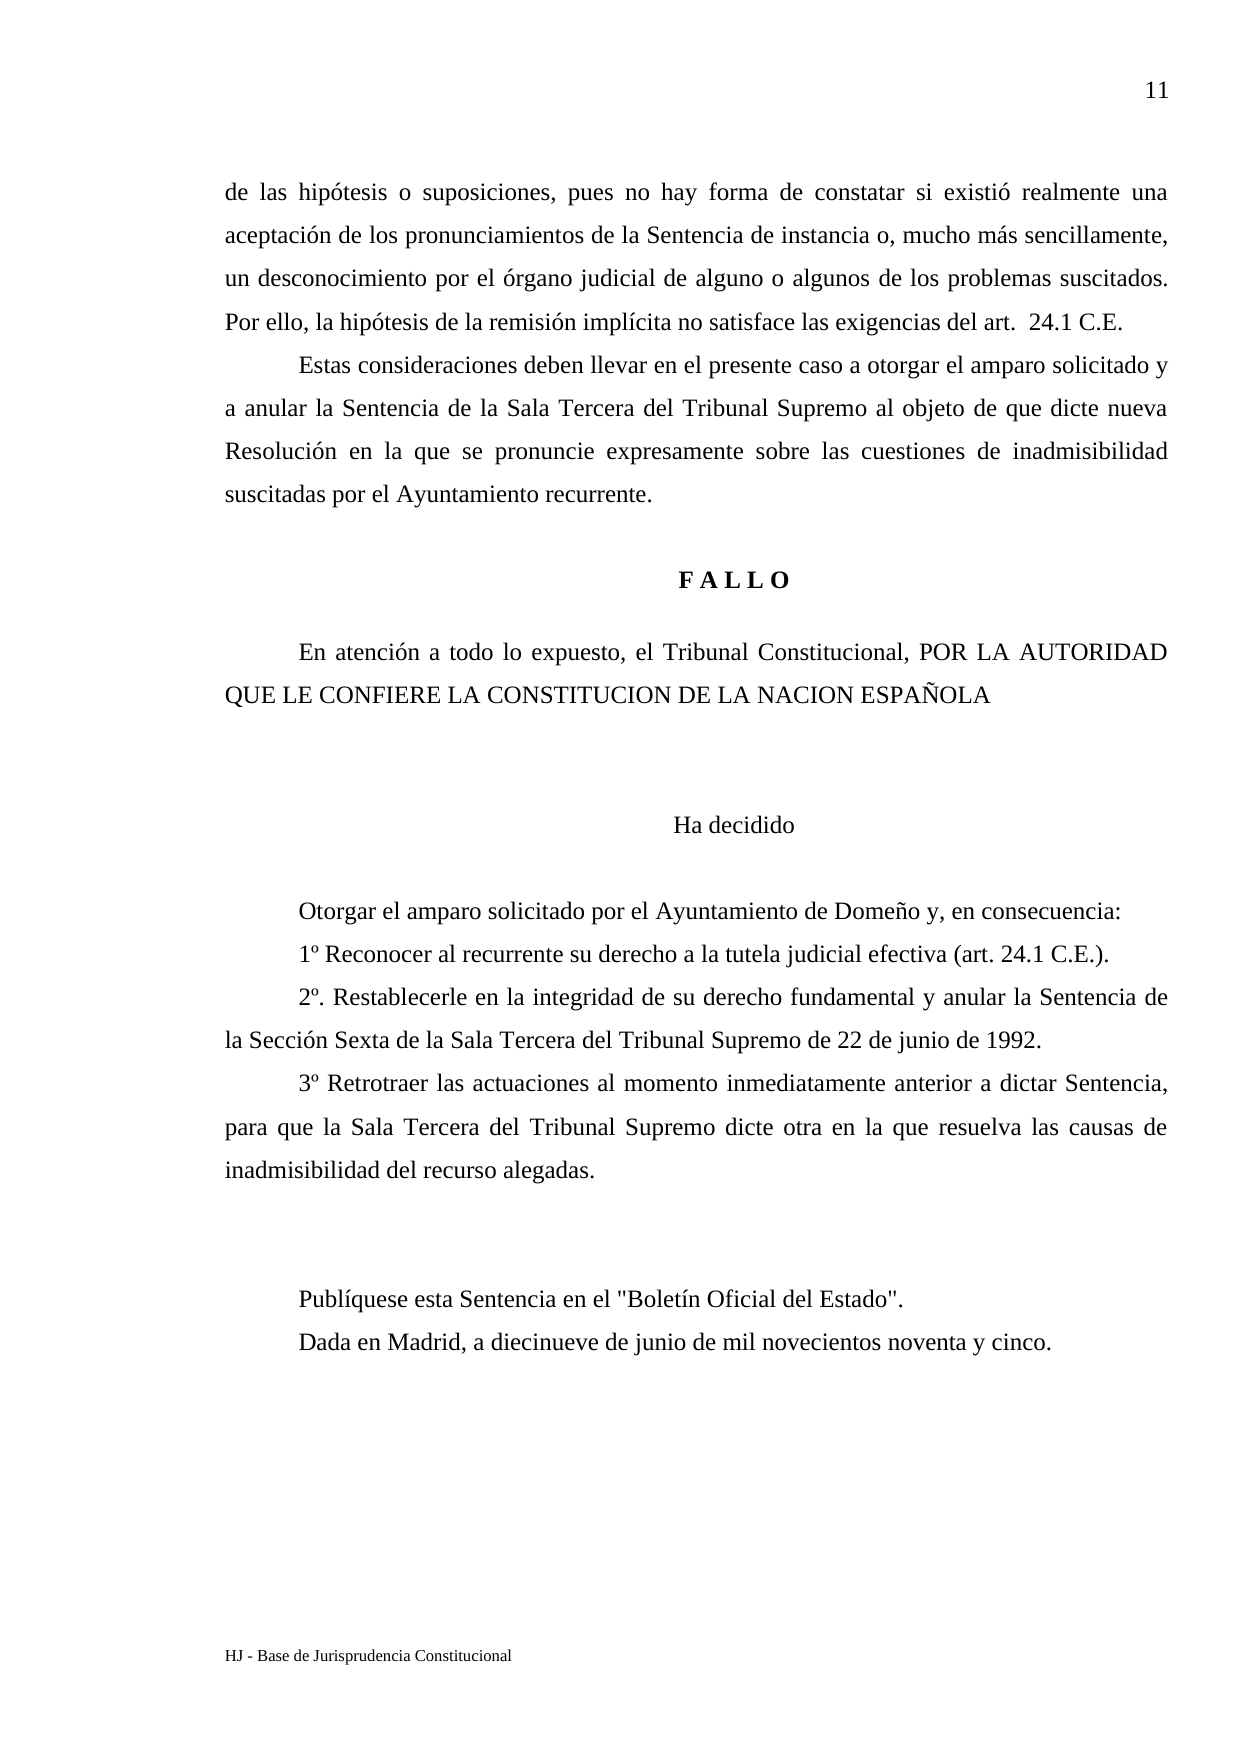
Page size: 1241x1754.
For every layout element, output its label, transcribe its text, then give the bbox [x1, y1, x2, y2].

text 3º Retrotraer las actuaciones al momento inmediatamente anterior a dictar Sentencia, para que la Sala Tercera del Tribunal Supremo dicte otra en la que resuelva las causas de inadmisibilidad del recurso alegadas. [224, 1068, 1169, 1183]
text En atención a todo lo expuesto, el Tribunal Constitucional, POR LA AUTORIDAD QUE LE CONFIERE LA CONSTITUCION DE LA NACION ESPAÑOLA [224, 637, 1169, 709]
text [224, 177, 1169, 335]
text Estas consideraciones deben llevar en el presente caso a otorgar el amparo solicitado y a anular la Sentencia de la Sala Tercera del Tribunal Supremo al objeto de que dicte nueva Resolución en la que se pronuncie expresamente sobre las cuestiones de inadmisibilidad suscitadas por el Ayuntamiento recurrente. [224, 350, 1169, 508]
text 2º. Restablecerle en la integridad de su derecho fundamental y anular la Sentencia de la Sección Sexta de la Sala Tercera del Tribunal Supremo de 22 de junio de 1992. [224, 982, 1169, 1054]
text 1º Reconocer al recurrente su derecho a la tutela judicial efectiva (art. 24.1 C.E.). [224, 939, 1169, 968]
text Otorgar el amparo solicitado por el Ayuntamiento de Domeño y, en consecuencia: [224, 896, 1169, 925]
text Publíquese esta Sentencia en el "Boletín Oficial del Estado". [224, 1284, 1169, 1313]
text Ha decidido [224, 810, 1169, 838]
text Dada en Madrid, a diecinueve de junio de mil novecientos noventa y cinco. [224, 1327, 1169, 1356]
subtitle F A L L O [224, 565, 1169, 594]
